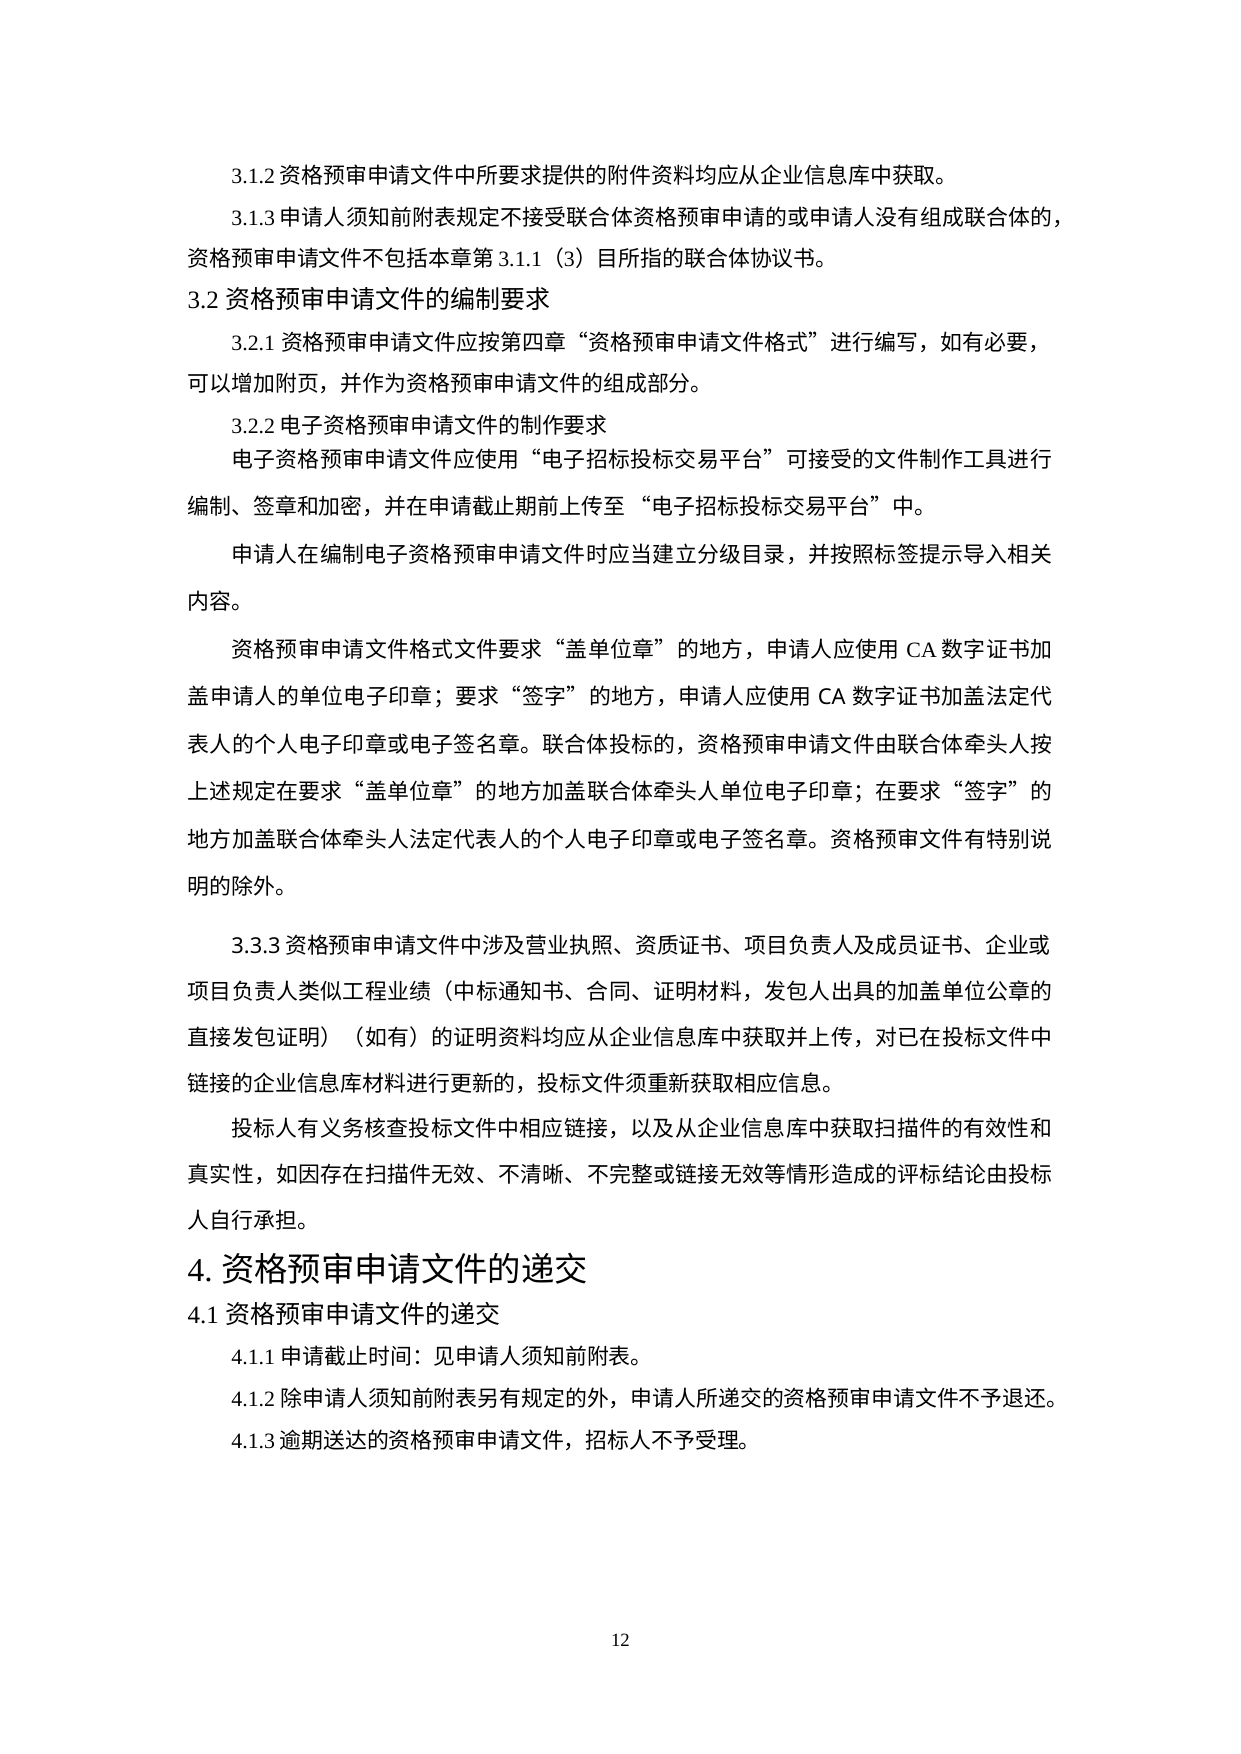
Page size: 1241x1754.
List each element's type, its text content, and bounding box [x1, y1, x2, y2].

text 投标人有义务核查投标文件中相应链接，以及从企业信息库中获取扫描件的有效性和真实性，如因存在扫描件无效、不清晰、不完整或链接无效等情形造成的评标结论由投标人自行承担。 [187, 1100, 1053, 1238]
text 资格预审申请文件格式文件要求“盖单位章”的地方，申请人应使用CA数字证书加盖申请人的单位电子印章；要求“签字”的地方，申请人应使用CA 数字证书加盖法定代表人的个人电子印章或电子签名章。联合体投标的，资格预审申请文件由联合体牵头人按上述规定在要求“盖单位章”的地方加盖联合体牵头人单位电子印章；在要求“签字”的地方加盖联合体牵头人法定代表人的个人电子印章或电子签名章。资格预审文件有特别说明的除外。 [187, 632, 1053, 901]
text 申请人在编制电子资格预审申请文件时应当建立分级目录，并按照标签提示导入相关内容。 [187, 537, 1053, 616]
text 3.2 资格预审申请文件的编制要求 [187, 275, 1053, 317]
text 3.2.2电子资格预审申请文件的制作要求 [187, 400, 1053, 442]
text 3.2.1 资格预审申请文件应按第四章“资格预审申请文件格式”进行编写，如有必要，可以增加附页，并作为资格预审申请文件的组成部分。 [187, 317, 1053, 400]
text 3.1.3申请人须知前附表规定不接受联合体资格预审申请的或申请人没有组成联合体的，资格预审申请文件不包括本章第3.1.1（3）目所指的联合体协议书。 [187, 192, 1053, 275]
text 4.1 资格预审申请文件的递交 [187, 1290, 1053, 1331]
text 4.1.1 申请截止时间：见申请人须知前附表。 [187, 1331, 1053, 1373]
text 4. 资格预审申请文件的递交 [187, 1248, 1053, 1290]
text 3.1.2资格预审申请文件中所要求提供的附件资料均应从企业信息库中获取。 [187, 150, 1053, 192]
text 电子资格预审申请文件应使用“电子招标投标交易平台”可接受的文件制作工具进行编制、签章和加密，并在申请截止期前上传至 “电子招标投标交易平台”中。 [187, 442, 1053, 521]
text 4.1.2 除申请人须知前附表另有规定的外，申请人所递交的资格预审申请文件不予退还。 [187, 1373, 1053, 1415]
text 4.1.3逾期送达的资格预审申请文件，招标人不予受理。 [187, 1415, 1053, 1456]
text 3.3.3资格预审申请文件中涉及营业执照、资质证书、项目负责人及成员证书、企业或项目负责人类似工程业绩（中标通知书、合同、证明材料，发包人出具的加盖单位公章的直接发包证明）（如有）的证明资料均应从企业信息库中获取并上传，对已在投标文件中链接的企业信息库材料进行更新的，投标文件须重新获取相应信息。 [187, 917, 1053, 1100]
